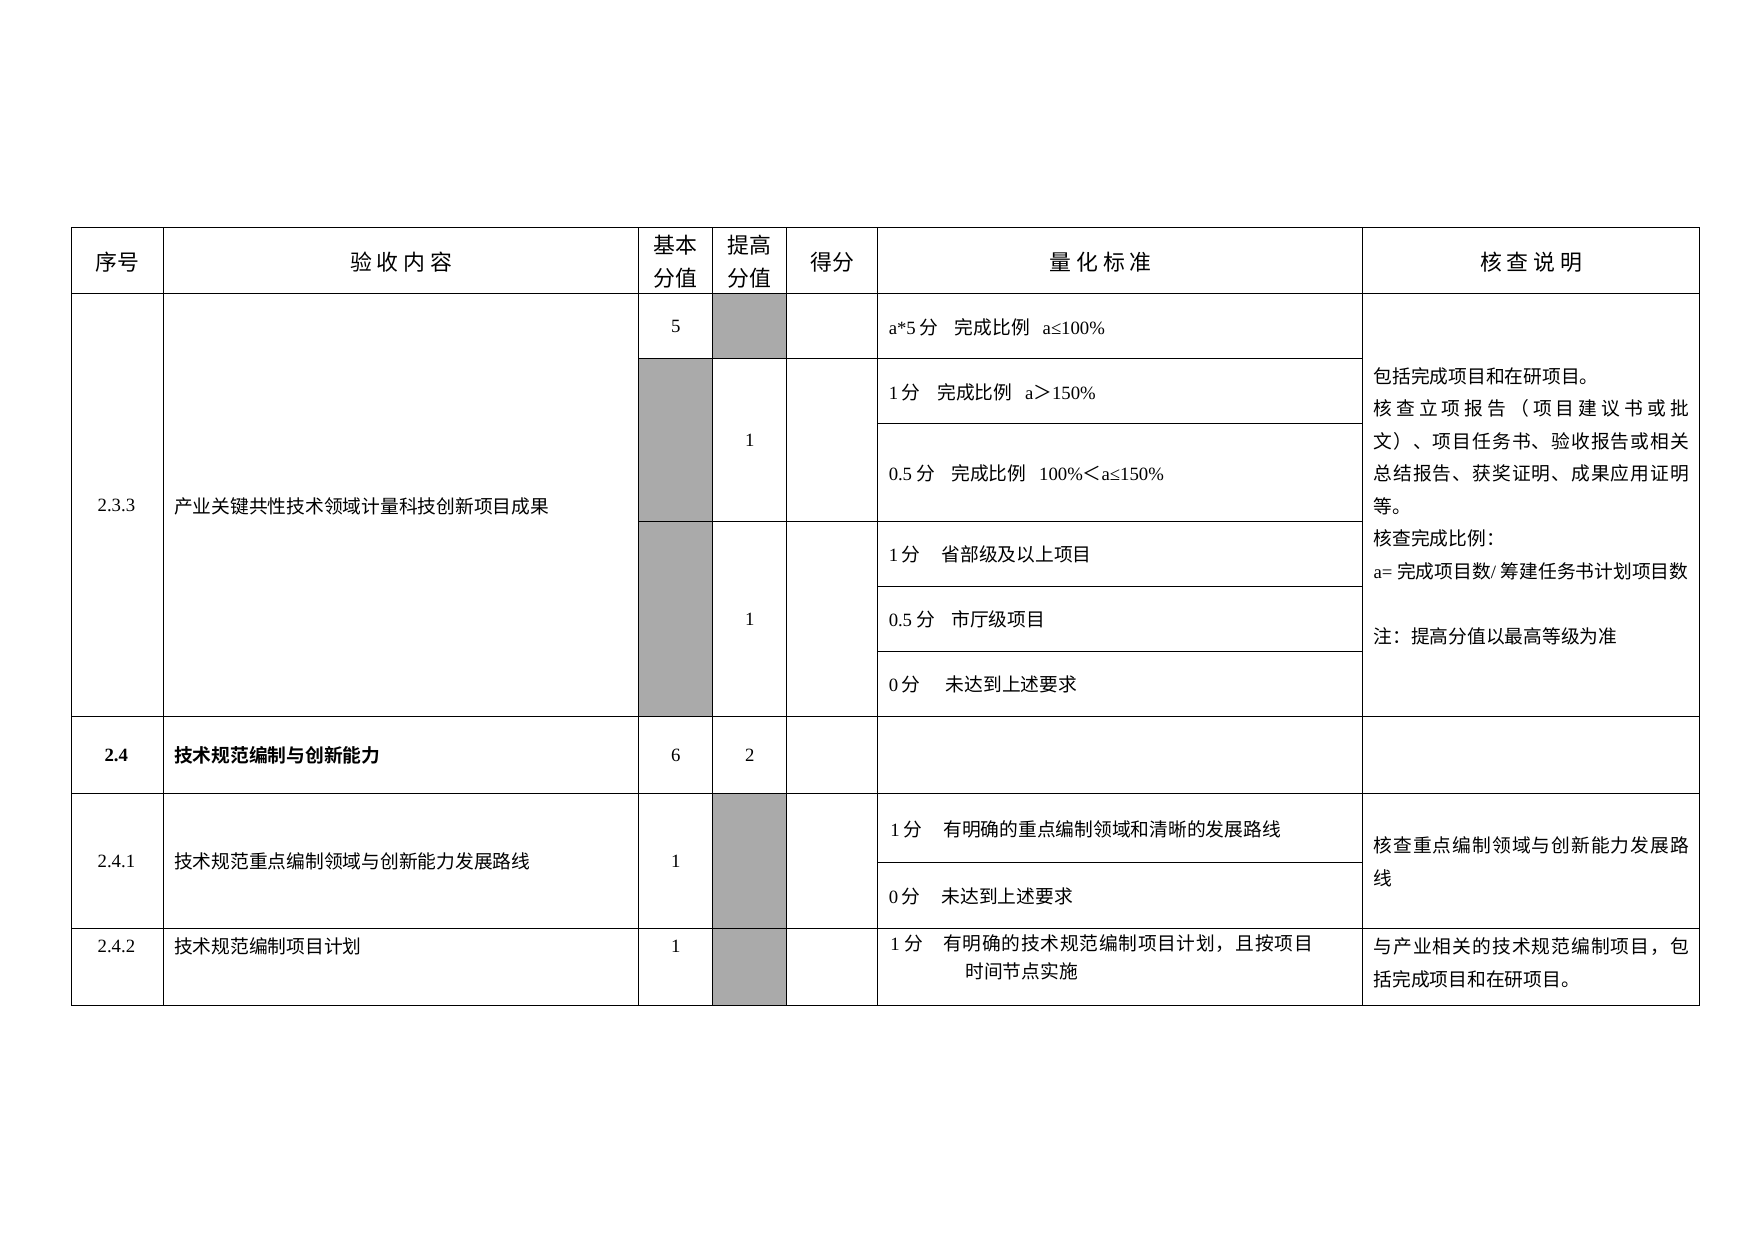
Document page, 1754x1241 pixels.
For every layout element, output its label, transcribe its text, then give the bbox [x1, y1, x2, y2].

table_cell [787, 794, 877, 928]
table_header 序号 [72, 228, 163, 293]
table_cell [787, 717, 877, 792]
table_cell [787, 359, 877, 521]
table_cell 技术规范编制项目计划 [164, 929, 638, 1005]
table_cell 技术规范重点编制领域与创新能力发展路线 [164, 794, 638, 928]
table_cell 1 [639, 794, 712, 928]
table_cell [713, 294, 786, 358]
table_cell a*5分 完成比例 a≤100% [878, 294, 1362, 358]
table_cell 1分 完成比例 a＞150% [878, 359, 1362, 423]
table_cell 技术规范编制与创新能力 [164, 717, 638, 792]
table_cell [713, 929, 786, 1005]
table_header 量 化 标 准 [878, 228, 1362, 293]
table_cell 产业关键共性技术领域计量科技创新项目成果 [164, 294, 638, 716]
table_cell 2.3.3 [72, 294, 163, 716]
table_cell 核查重点编制领域与创新能力发展路线 [1363, 794, 1699, 928]
table_cell 1 [713, 522, 786, 716]
table_cell 2.4 [72, 717, 163, 792]
table_cell 包括完成项目和在研项目。 核查立项报告（项目建议书或批文）、项目任务书、验收报告或相关总结报告、获奖证明、成果应用证明等。 核查完成比例： a= 完成项目数/ 筹建任务书计划项目数 注：提高分值以最高等级为准 [1363, 294, 1699, 716]
table_cell 0.5分 市厅级项目 [878, 587, 1362, 651]
table_header 验 收 内 容 [164, 228, 638, 293]
table_cell [639, 359, 712, 521]
table_cell [639, 522, 712, 716]
table_cell [787, 929, 877, 1005]
table_cell 0.5分 完成比例 100%＜a≤150% [878, 424, 1362, 521]
table_cell 2.4.1 [72, 794, 163, 928]
table_cell 5 [639, 294, 712, 358]
table_cell [787, 522, 877, 716]
table_cell 0分 未达到上述要求 [878, 652, 1362, 716]
table_cell 1分 有明确的技术规范编制项目计划，且按项目时间节点实施 [878, 929, 1362, 1005]
table_cell [1363, 717, 1699, 792]
table_cell 1分 省部级及以上项目 [878, 522, 1362, 586]
table_cell 1 [639, 929, 712, 1005]
table_cell [713, 794, 786, 928]
table_cell 2.4.2 [72, 929, 163, 1005]
table_cell [878, 717, 1362, 792]
table_header 基本分值 [639, 228, 712, 293]
table_header 核 查 说 明 [1363, 228, 1699, 293]
table_header 提高分值 [713, 228, 786, 293]
table_cell 1 [713, 359, 786, 521]
table_cell 0分 未达到上述要求 [878, 863, 1362, 928]
table_cell [787, 294, 877, 358]
table_cell 2 [713, 717, 786, 792]
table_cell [1363, 929, 1699, 1005]
table_cell 1分 有明确的重点编制领域和清晰的发展路线 [878, 794, 1362, 862]
table_cell 6 [639, 717, 712, 792]
table_header 得分 [787, 228, 877, 293]
